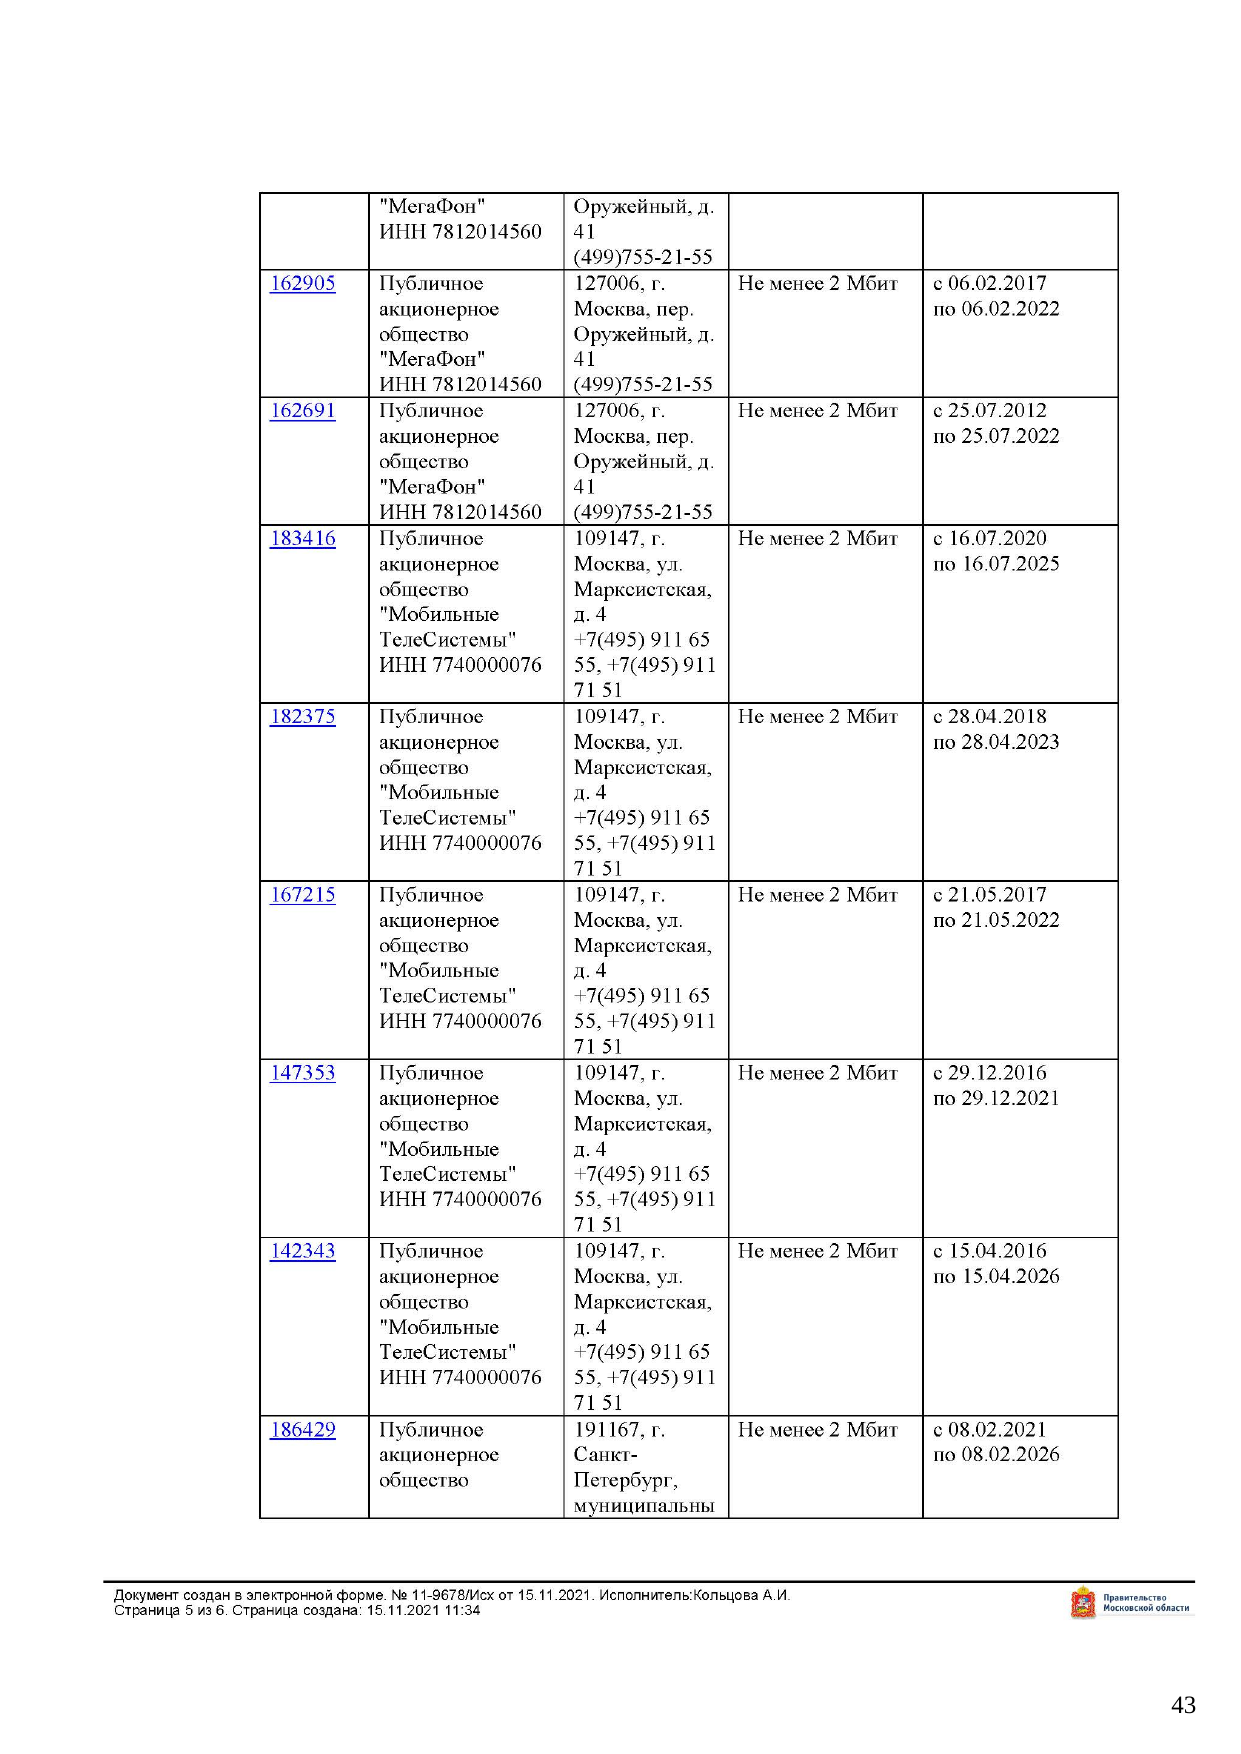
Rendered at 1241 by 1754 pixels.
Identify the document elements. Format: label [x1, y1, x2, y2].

picture [103, 88, 1196, 1633]
